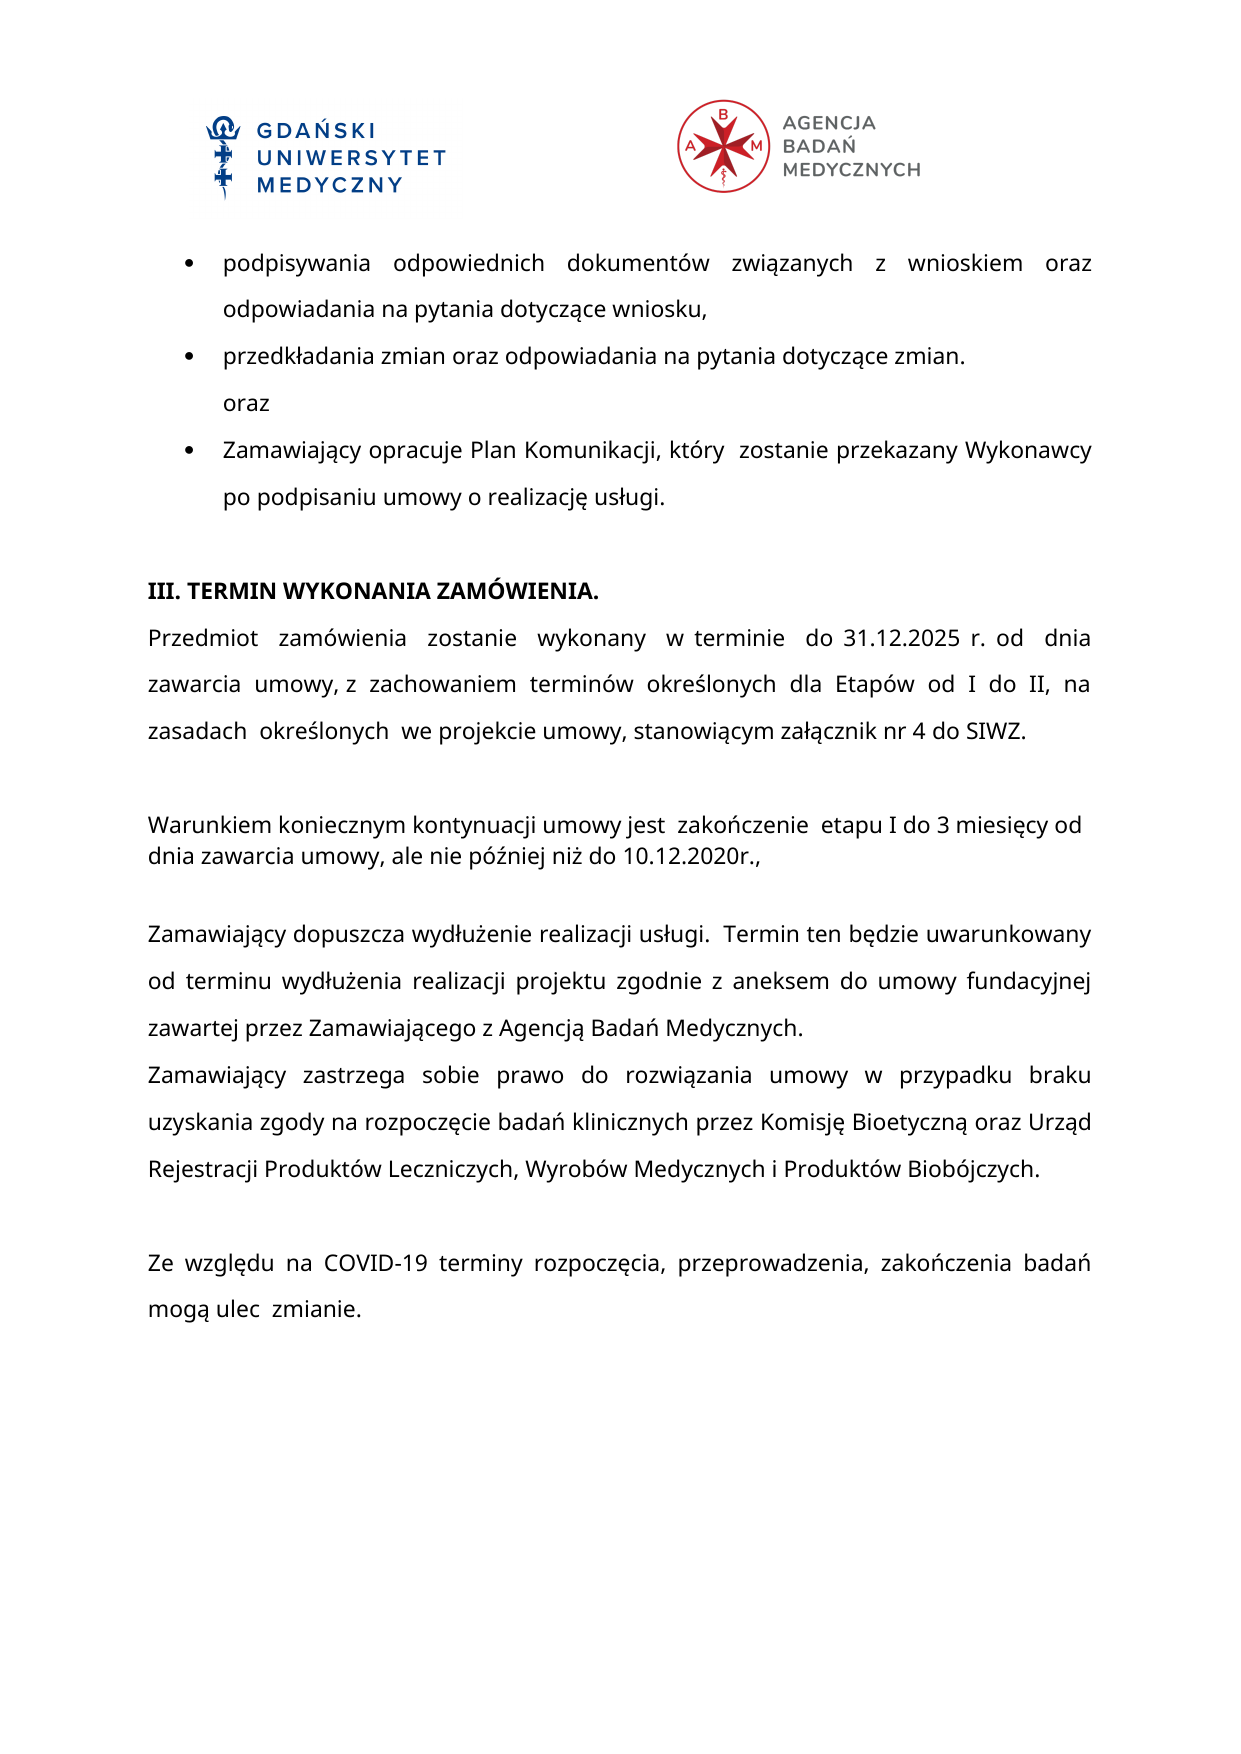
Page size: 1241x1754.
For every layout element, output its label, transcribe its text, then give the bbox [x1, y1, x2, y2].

text III. TERMIN WYKONANIA ZAMÓWIENIA. [148, 574, 1093, 606]
text Ze względu na COVID-19 terminy rozpoczęcia, przeprowadzenia, zakończenia badań mogą ulec zmianie. [148, 1246, 1093, 1324]
list podpisywania odpowiednich dokumentów związanych z wnioskiem oraz odpowiadania na pytania dotyczące wniosku, [185, 246, 1093, 324]
text Warunkiem koniecznym kontynuacji umowy jest zakończenie etapu I do 3 miesięcy od dnia zawarcia umowy, ale nie później niż do 10.12.2020r., [148, 809, 1093, 871]
picture [188, 98, 463, 219]
text Zamawiający dopuszcza wydłużenie realizacji usługi. Termin ten będzie uwarunkowany od terminu wydłużenia realizacji projektu zgodnie z aneksem do umowy fundacyjnej zawartej przez Zamawiającego z Agencją Badań Medycznych. [148, 918, 1093, 1043]
text Zamawiający zastrzega sobie prawo do rozwiązania umowy w przypadku braku uzyskania zgody na rozpoczęcie badań klinicznych przez Komisję Bioetyczną oraz Urząd Rejestracji Produktów Leczniczych, Wyrobów Medycznych i Produktów Biobójczych. [148, 1059, 1093, 1184]
text Przedmiot zamówienia zostanie wykonany w terminie do 31.12.2025 r. od dnia zawarcia umowy, z zachowaniem terminów określonych dla Etapów od I do II, na zasadach określonych we projekcie umowy, stanowiącym załącznik nr 4 do SIWZ. [148, 621, 1093, 746]
picture [664, 73, 930, 219]
list Zamawiający opracuje Plan Komunikacji, który zostanie przekazany Wykonawcy po podpisaniu umowy o realizację usługi. [185, 434, 1093, 512]
list przedkładania zmian oraz odpowiadania na pytania dotyczące zmian. [185, 340, 1093, 371]
list oraz [223, 387, 1093, 418]
